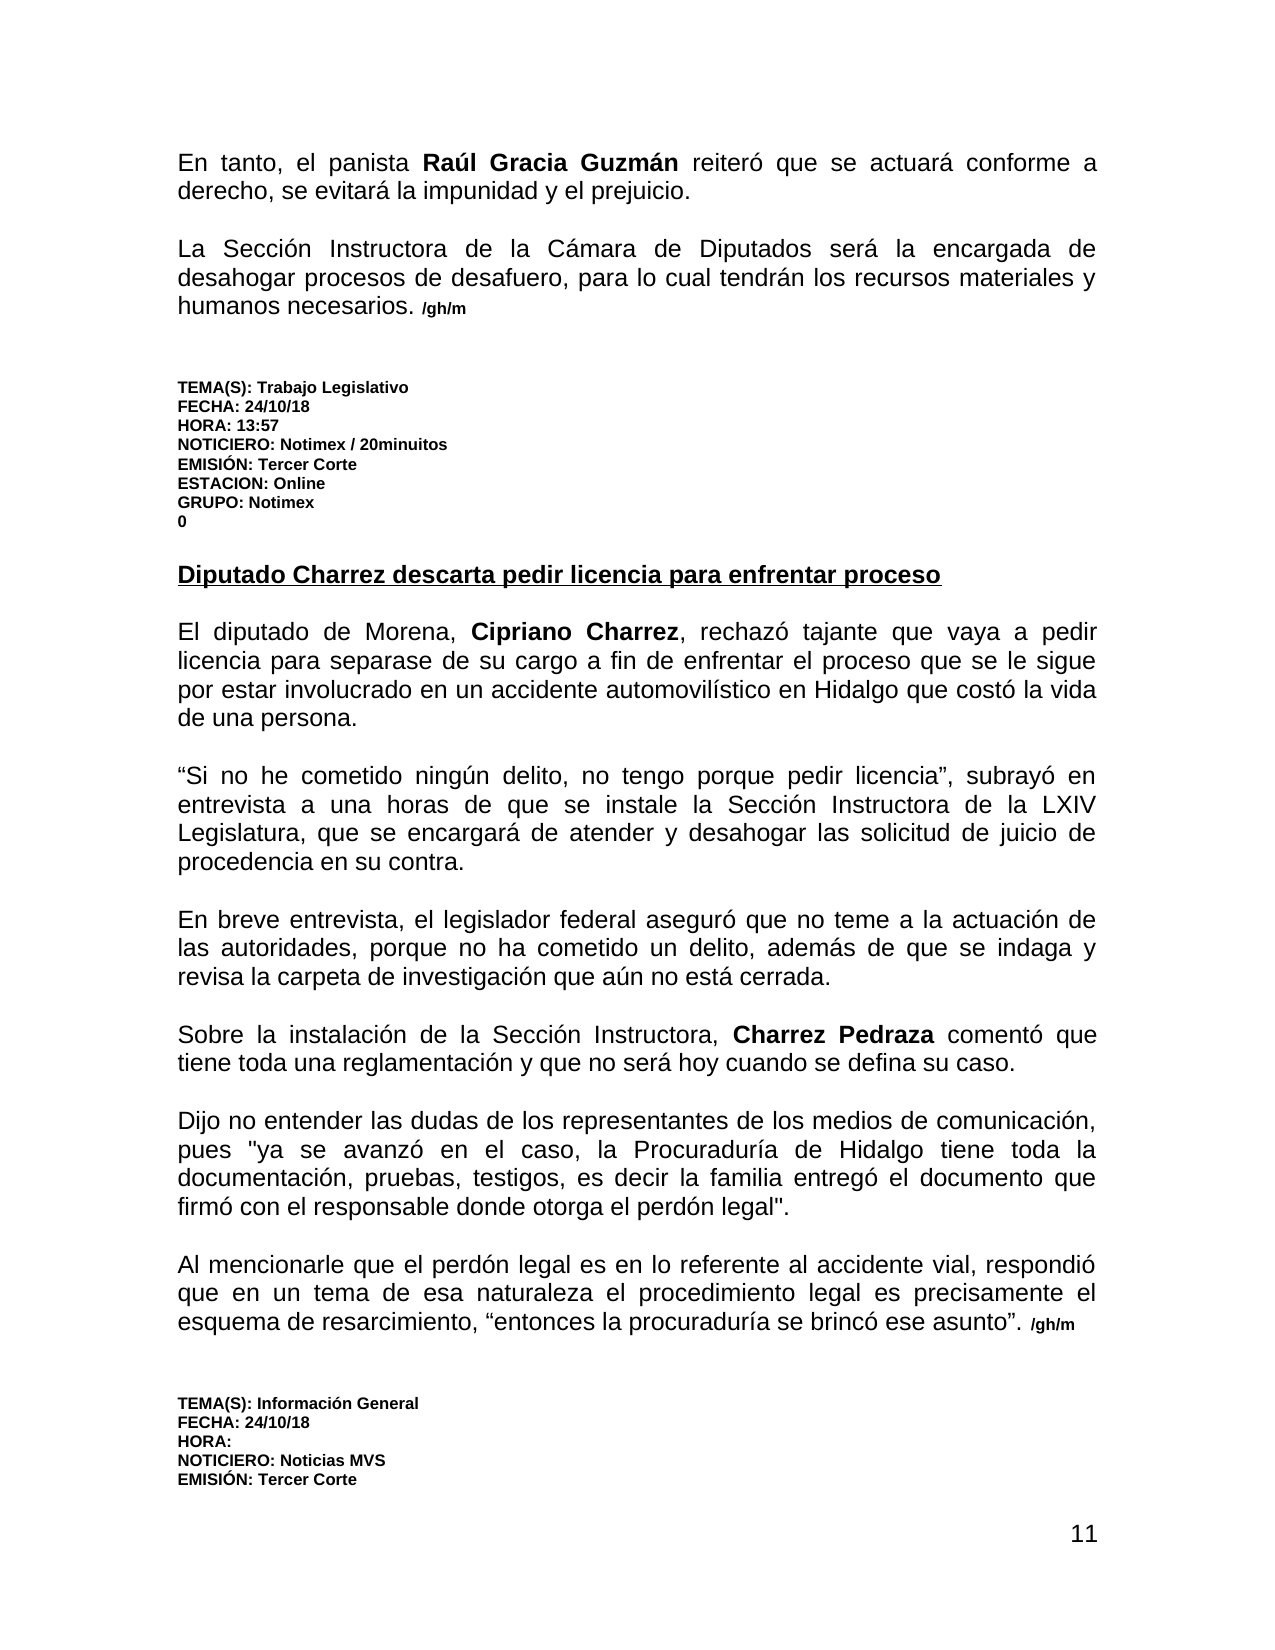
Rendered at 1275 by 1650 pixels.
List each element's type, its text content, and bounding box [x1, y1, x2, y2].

text NOTICIERO: Noticias MVS [177, 1451, 1098, 1470]
text En tanto, el panista Raúl Gracia Guzmán reiteró que se actuará conforme a derecho, se evitará la impunidad y el prejuicio. [177, 148, 1098, 205]
text “Si no he cometido ningún delito, no tengo porque pedir licencia”, subrayó en entrevista a una horas de que se instale la Sección Instructora de la LXIV Legislatura, que se encargará de atender y desahogar las solicitud de juicio de procedencia en su contra. [177, 761, 1098, 876]
text TEMA(S): Trabajo Legislativo [177, 378, 1098, 397]
text En breve entrevista, el legislador federal aseguró que no teme a la actuación de las autoridades, porque no ha cometido un delito, además de que se indaga y revisa la carpeta de investigación que aún no está cerrada. [177, 905, 1098, 991]
text Dijo no entender las dudas de los representantes de los medios de comunicación, pues "ya se avanzó en el caso, la Procuraduría de Hidalgo tiene toda la documentación, pruebas, testigos, es decir la familia entregó el documento que firmó con el responsable donde otorga el perdón legal". [177, 1106, 1098, 1221]
text NOTICIERO: Notimex / 20minuitos [177, 435, 1098, 454]
text ESTACION: Online [177, 473, 1098, 493]
text Diputado Charrez descarta pedir licencia para enfrentar proceso [177, 560, 1098, 588]
text HORA: [177, 1432, 1098, 1451]
text HORA: 13:57 [177, 416, 1098, 435]
text EMISIÓN: Tercer Corte [177, 454, 1098, 473]
text La Sección Instructora de la Cámara de Diputados será la encargada de desahogar procesos de desafuero, para lo cual tendrán los recursos materiales y humanos necesarios. /gh/m [177, 234, 1098, 320]
text FECHA: 24/10/18 [177, 397, 1098, 416]
text Sobre la instalación de la Sección Instructora, Charrez Pedraza comentó que tiene toda una reglamentación y que no será hoy cuando se defina su caso. [177, 1020, 1098, 1077]
text El diputado de Morena, Cipriano Charrez, rechazó tajante que vaya a pedir licencia para separase de su cargo a fin de enfrentar el proceso que se le sigue por estar involucrado en un accidente automovilístico en Hidalgo que costó la vida de una persona. [177, 617, 1098, 732]
text FECHA: 24/10/18 [177, 1413, 1098, 1432]
text Al mencionarle que el perdón legal es en lo referente al accidente vial, respondió que en un tema de esa naturaleza el procedimiento legal es precisamente el esquema de resarcimiento, “entonces la procuraduría se brincó ese asunto”. /gh/m [177, 1250, 1098, 1336]
text EMISIÓN: Tercer Corte [177, 1470, 1098, 1489]
text TEMA(S): Información General [177, 1393, 1098, 1413]
text 0 [177, 512, 1098, 531]
text GRUPO: Notimex [177, 493, 1098, 512]
